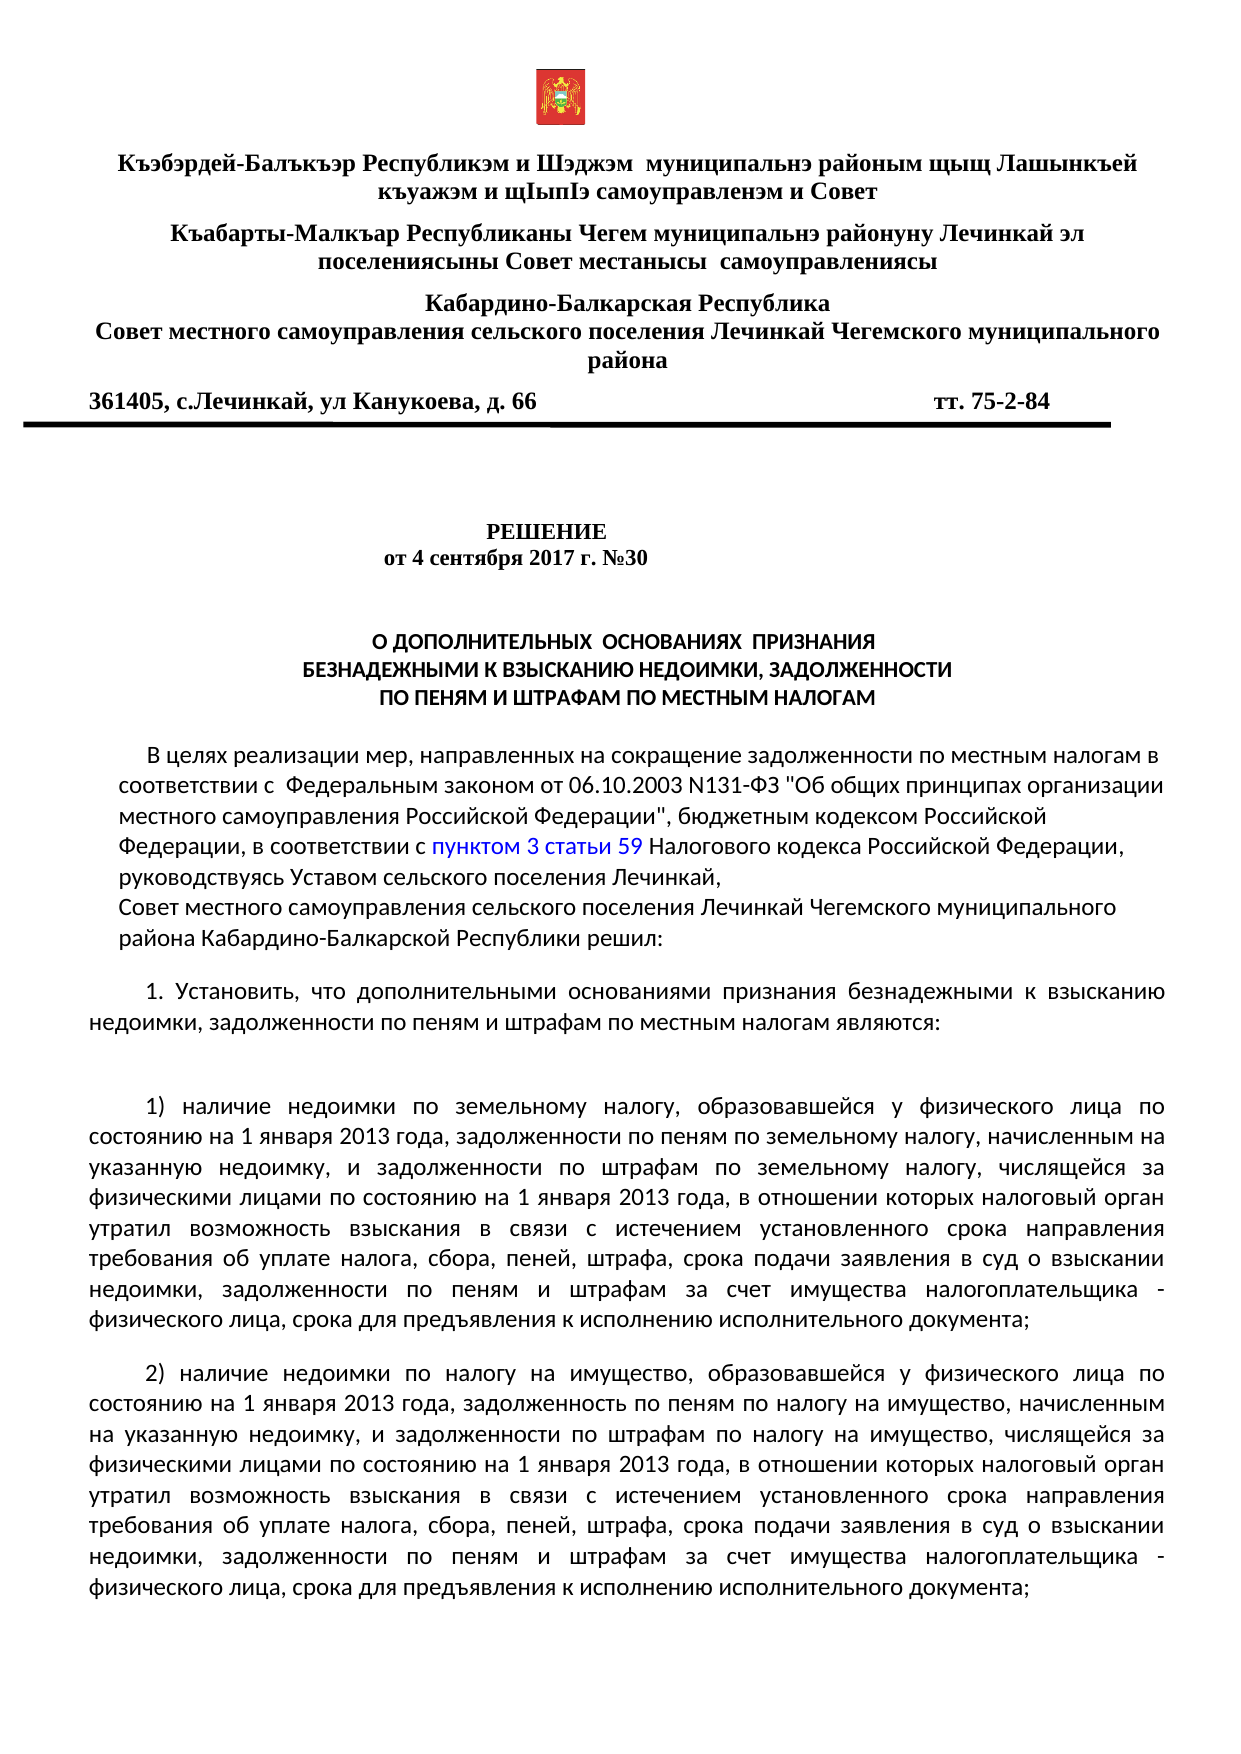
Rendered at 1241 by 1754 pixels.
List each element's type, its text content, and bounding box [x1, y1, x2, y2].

title ПО ПЕНЯМ И ШТРАФАМ ПО МЕСТНЫМ НАЛОГАМ [89, 683, 1167, 711]
text Кабардино-Балкарская Республика Совет местного самоуправления сельского поселения Лечинкай Чегемского муниципального района [89, 288, 1167, 374]
text РЕШЕНИЕ от 4 сентября 2017 г. №30 [384, 518, 1167, 571]
picture [535, 69, 585, 123]
title О ДОПОЛНИТЕЛЬНЫХ ОСНОВАНИЯХ ПРИЗНАНИЯ [89, 627, 1167, 655]
text Къабарты-Малкъар Республиканы Чегем муниципальнэ районуну Лечинкай эл поселениясыны Совет местанысы самоуправлениясы [89, 218, 1167, 275]
text 361405, с.Лечинкай, ул Канукоева, д. 66 тт. 75-2-84 [89, 386, 1167, 415]
text 1) наличие недоимки по земельному налогу, образовавшейся у физического лица по состоянию на 1 января 2013 года, задолженности по пеням по земельному налогу, начисленным на указанную недоимку, и задолженности по штрафам по земельному налогу, числящейся за физическими лицами по состоянию на 1 января 2013 года, в отношении которых налоговый орган утратил возможность взыскания в связи с истечением установленного срока направления требования об уплате налога, сбора, пеней, штрафа, срока подачи заявления в суд о взыскании недоимки, задолженности по пеням и штрафам за счет имущества налогоплательщика - физического лица, срока для предъявления к исполнению исполнительного документа; [89, 1090, 1167, 1334]
text Къэбэрдей-Балъкъэр Республикэм и Шэджэм муниципальнэ районым щыщ Лашынкъей къуажэм и щIыпIэ самоуправленэм и Совет [89, 148, 1167, 205]
text 1. Установить, что дополнительными основаниями признания безнадежными к взысканию недоимки, задолженности по пеням и штрафам по местным налогам являются: [89, 975, 1167, 1036]
title БЕЗНАДЕЖНЫМИ К ВЗЫСКАНИЮ НЕДОИМКИ, ЗАДОЛЖЕННОСТИ [89, 655, 1167, 683]
text 2) наличие недоимки по налогу на имущество, образовавшейся у физического лица по состоянию на 1 января 2013 года, задолженность по пеням по налогу на имущество, начисленным на указанную недоимку, и задолженности по штрафам по налогу на имущество, числящейся за физическими лицами по состоянию на 1 января 2013 года, в отношении которых налоговый орган утратил возможность взыскания в связи с истечением установленного срока направления требования об уплате налога, сбора, пеней, штрафа, срока подачи заявления в суд о взыскании недоимки, задолженности по пеням и штрафам за счет имущества налогоплательщика - физического лица, срока для предъявления к исполнению исполнительного документа; [89, 1357, 1167, 1601]
text В целях реализации мер, направленных на сокращение задолженности по местным налогам в соответствии с Федеральным законом от 06.10.2003 N131-ФЗ "Об общих принципах организации местного самоуправления Российской Федерации", бюджетным кодексом Российской Федерации, в соответствии с пунктом 3 статьи 59 Налогового кодекса Российской Федерации, руководствуясь Уставом сельского поселения Лечинкай, Совет местного самоуправления сельского поселения Лечинкай Чегемского муниципального района Кабардино-Балкарской Республики решил: [118, 739, 1167, 952]
